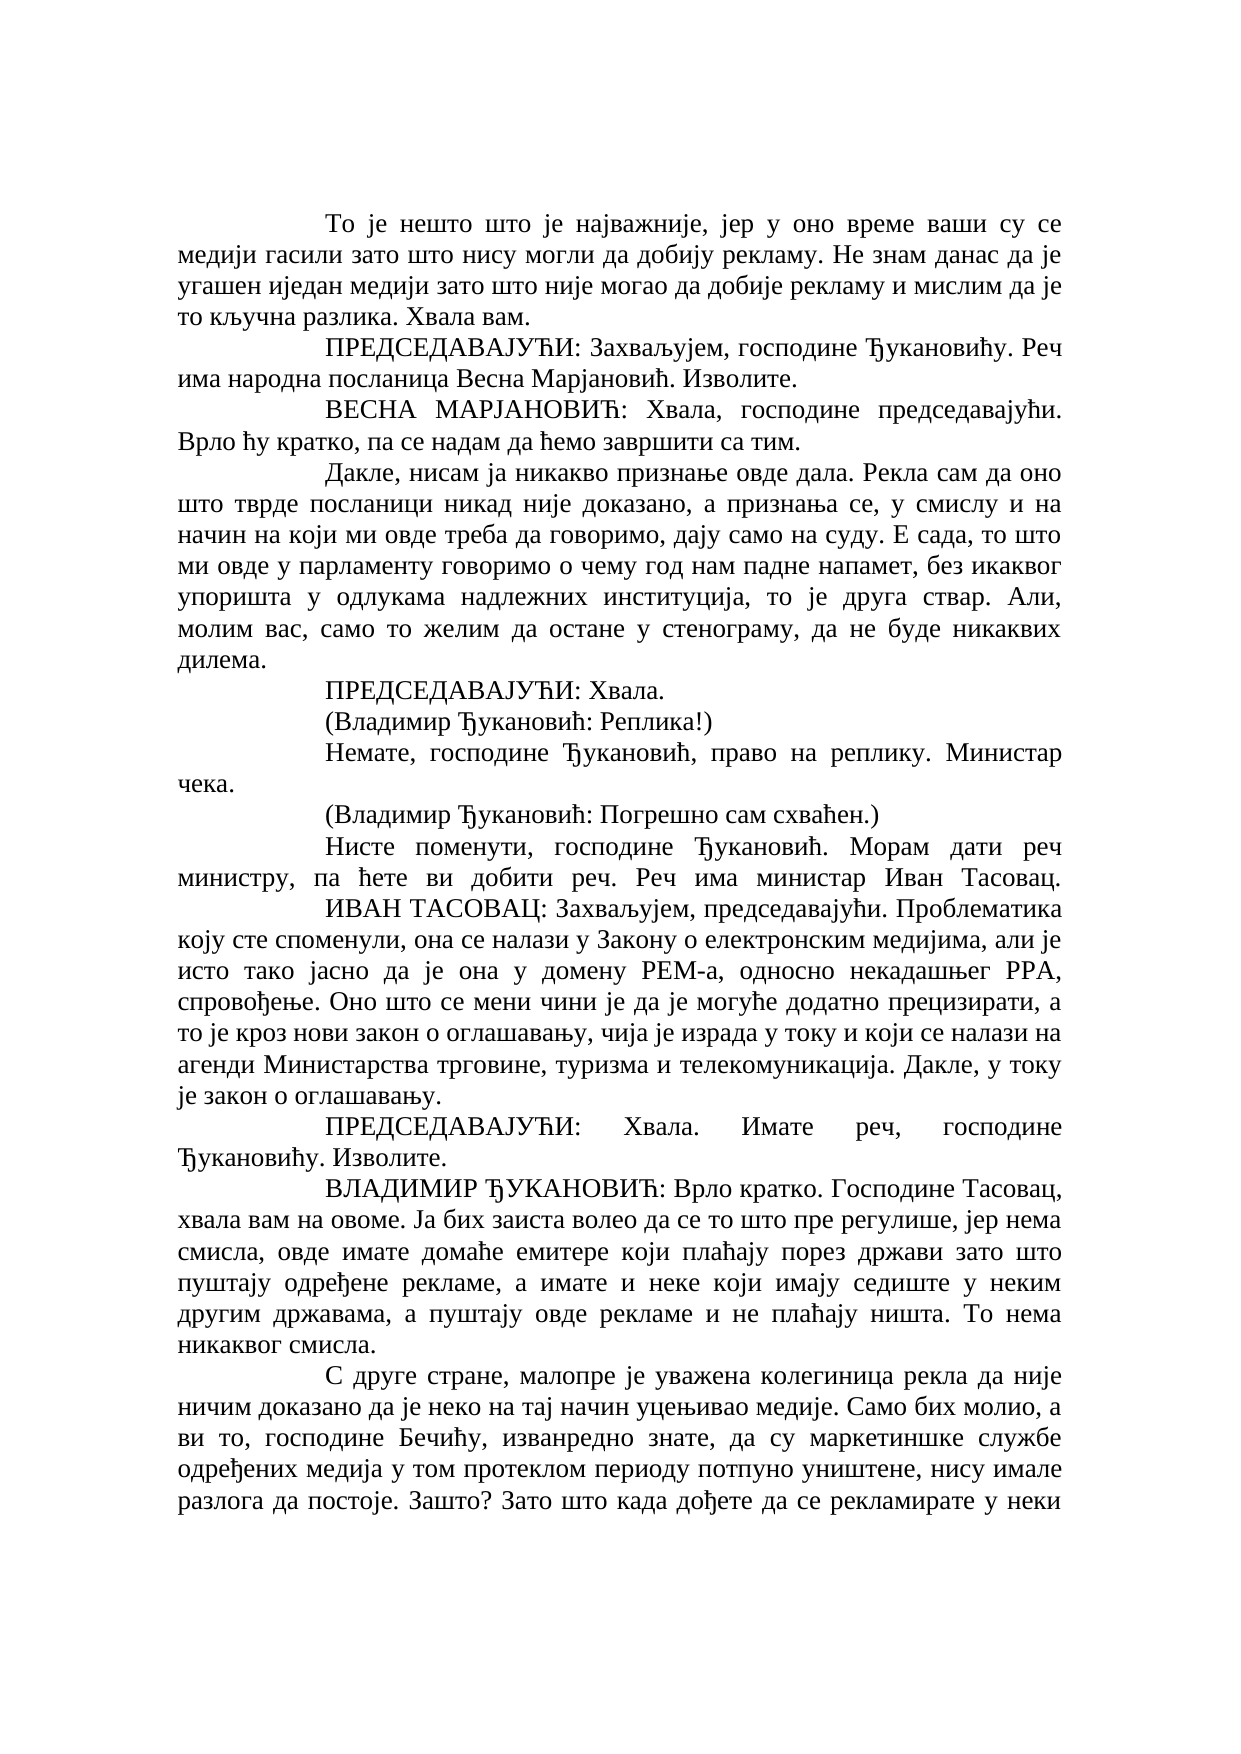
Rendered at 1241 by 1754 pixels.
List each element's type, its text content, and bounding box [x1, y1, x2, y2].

text Дакле, нисам ја никакво признање овде дала. Рекла сам да оно што тврде посланици никад није доказано, а признања се, у смислу и на начин на који ми овде треба да говоримо, дају само на суду. Е сада, то што ми овде у парламенту говоримо о чему год нам падне напамет, без икаквог упоришта у одлукама надлежних институција, то је друга ствар. Али, молим вас, само то желим да остане у стенограму, да не буде никаквих дилема. [177, 456, 1063, 674]
text (Владимир Ђукановић: Погрешно сам схваћен.) [177, 798, 1063, 830]
text ВЛАДИМИР ЂУКАНОВИЋ: Врло кратко. Господине Тасовац, хвала вам на овоме. Ја бих заиста волео да се то што пре регулише, јер нема смисла, овде имате домаће емитере који плаћају порез држави зато што пуштају одређене рекламе, а имате и неке који имају седиште у неким другим државама, а пуштају овде рекламе и не плаћају ништа. То нема никаквог смисла. [177, 1172, 1063, 1359]
text Немате, господине Ђукановић, право на реплику. Министар чека. [177, 736, 1063, 798]
text Нисте поменути, господине Ђукановић. Морам дати реч министру, па ћете ви добити реч. Реч има министар Иван Тасовац. ИВАН ТАСОВАЦ: Захваљујем, председавајући. Проблематика коју сте споменули, она се налази у Закону о електронским медијима, али је исто тако јасно да је она у домену РЕМ-а, односно некадашњег РРА, спровођење. Оно што се мени чини је да је могуће додатно прецизирати, а то је кроз нови закон о оглашавању, чија је израда у току и који се налази на агенди Министарства трговине, туризма и телекомуникација. Дакле, у току је закон о оглашавању. [177, 830, 1063, 1110]
text ПРЕДСЕДАВАЈУЋИ: Хвала. Имате реч, господине Ђукановићу. Изволите. [177, 1110, 1063, 1172]
text ПРЕДСЕДАВАЈУЋИ: Захваљујем, господине Ђукановићу. Реч има народна посланица Весна Марјановић. Изволите. [177, 331, 1063, 394]
text ВЕСНА МАРЈАНОВИЋ: Хвала, господине председавајући. Врло ћу кратко, па се надам да ћемо завршити са тим. [177, 394, 1063, 456]
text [177, 1359, 1063, 1515]
text То је нешто што је најважније, јер у оно време ваши су се медији гасили зато што нису могли да добију рекламу. Не знам данас да је угашен иједан медији зато што није могао да добије рекламу и мислим да је то кључна разлика. Хвала вам. [177, 207, 1063, 331]
text (Владимир Ђукановић: Реплика!) [177, 705, 1063, 736]
text ПРЕДСЕДАВАЈУЋИ: Хвала. [177, 674, 1063, 705]
